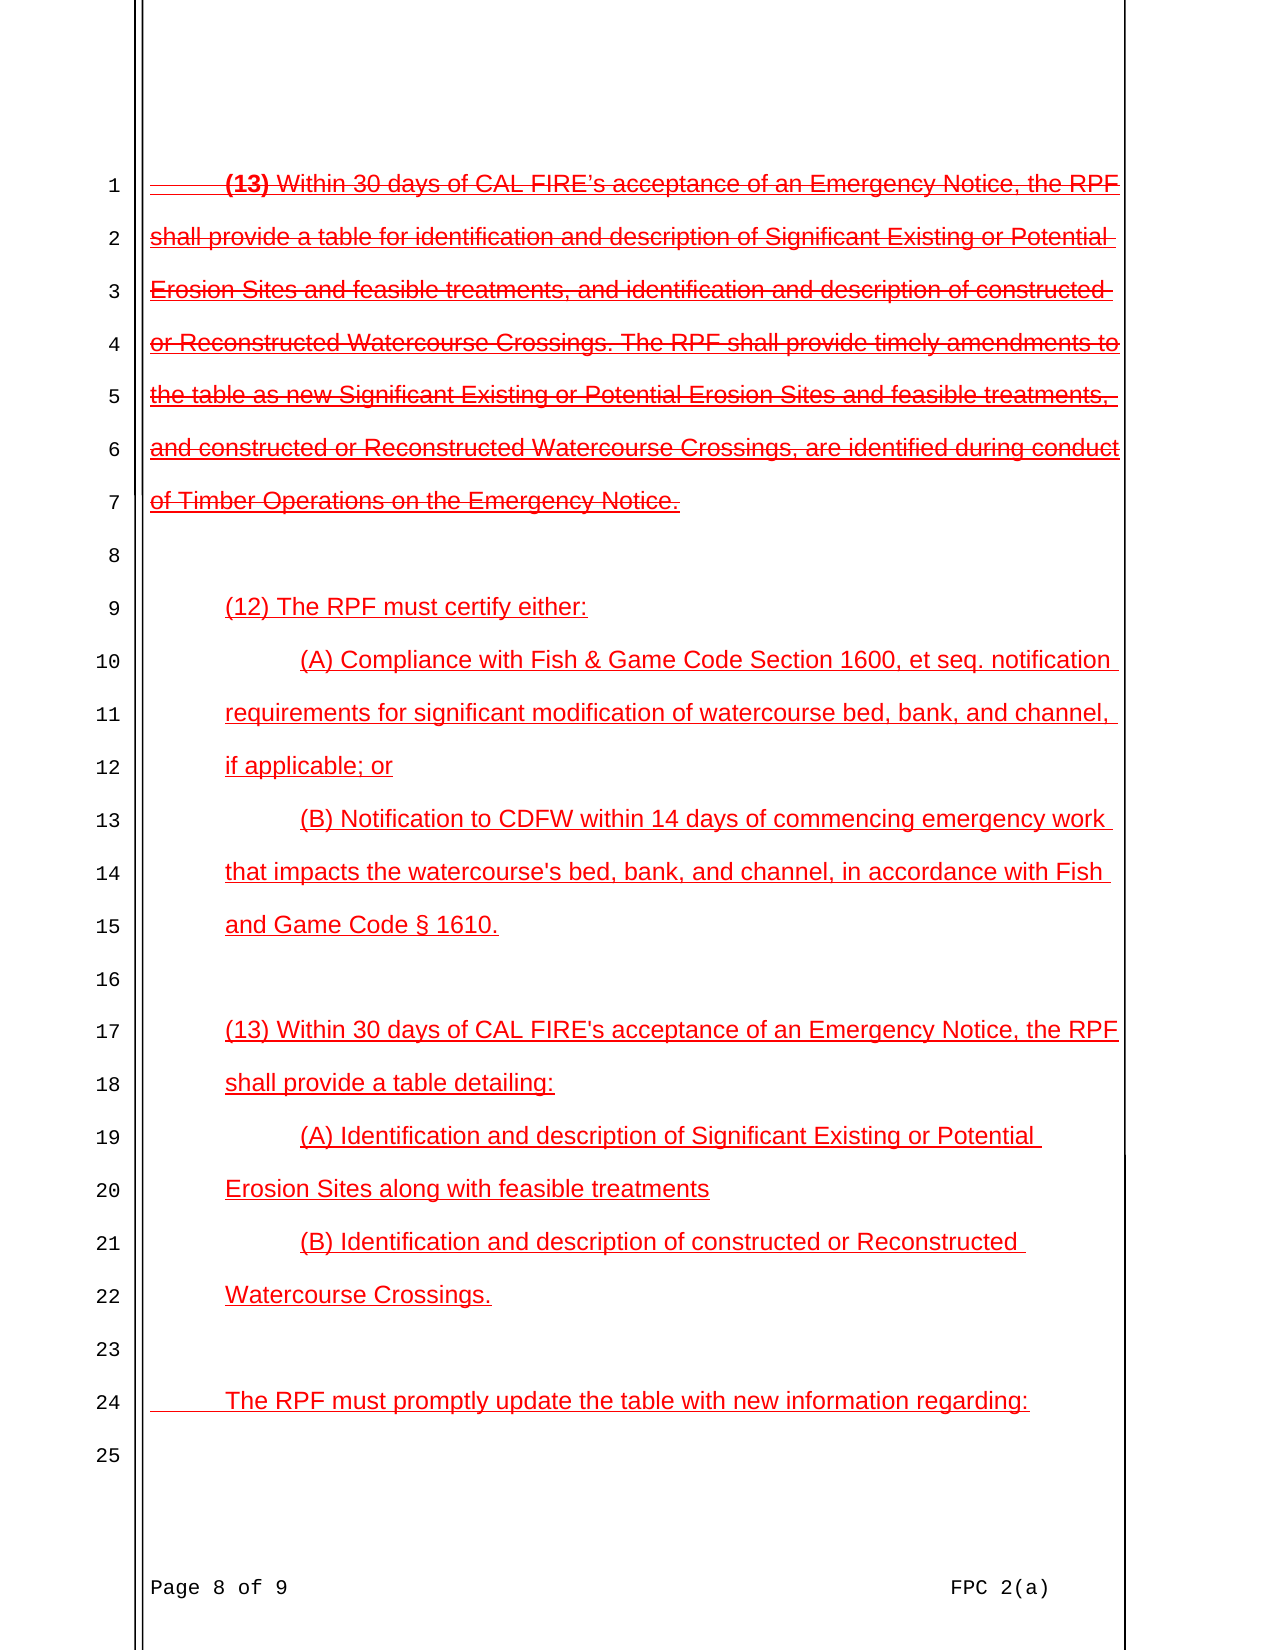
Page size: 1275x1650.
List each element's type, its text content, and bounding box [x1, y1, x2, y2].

text (A) Identification and description of Significant Existing or Potential Erosion Sites along with feasible treatments [225, 1102, 1125, 1208]
text (B) Identification and description of constructed or Reconstructed Watercourse Crossings. [225, 1208, 1125, 1367]
text (A) Compliance with Fish & Game Code Section 1600, et seq. notification requirements for significant modification of watercourse bed, bank, and channel, if applicable; or [225, 626, 1125, 785]
text (B) Notification to CDFW within 14 days of commencing emergency work that impacts the watercourse's bed, bank, and channel, in accordance with Fish and Game Code § 1610. [225, 785, 1125, 944]
text (12) The RPF must certify either: [150, 573, 1125, 626]
text The RPF must promptly update the table with new information regarding: [150, 1367, 1125, 1420]
text (13) Within 30 days of CAL FIRE’s acceptance of an Emergency Notice, the RPF shall provide a table for identification and description of Significant Existing or Potential Erosion Sites and feasible treatments, and identification and description of constructed or Reconstructed Watercourse Crossings. The RPF shall provide timely amendments to the table as new Significant Existing or Potential Erosion Sites and feasible treatments, and constructed or Reconstructed Watercourse Crossings, are identified during conduct of Timber Operations on the Emergency Notice. [150, 150, 1125, 520]
text (13) Within 30 days of CAL FIRE's acceptance of an Emergency Notice, the RPF shall provide a table detailing: [225, 997, 1125, 1102]
